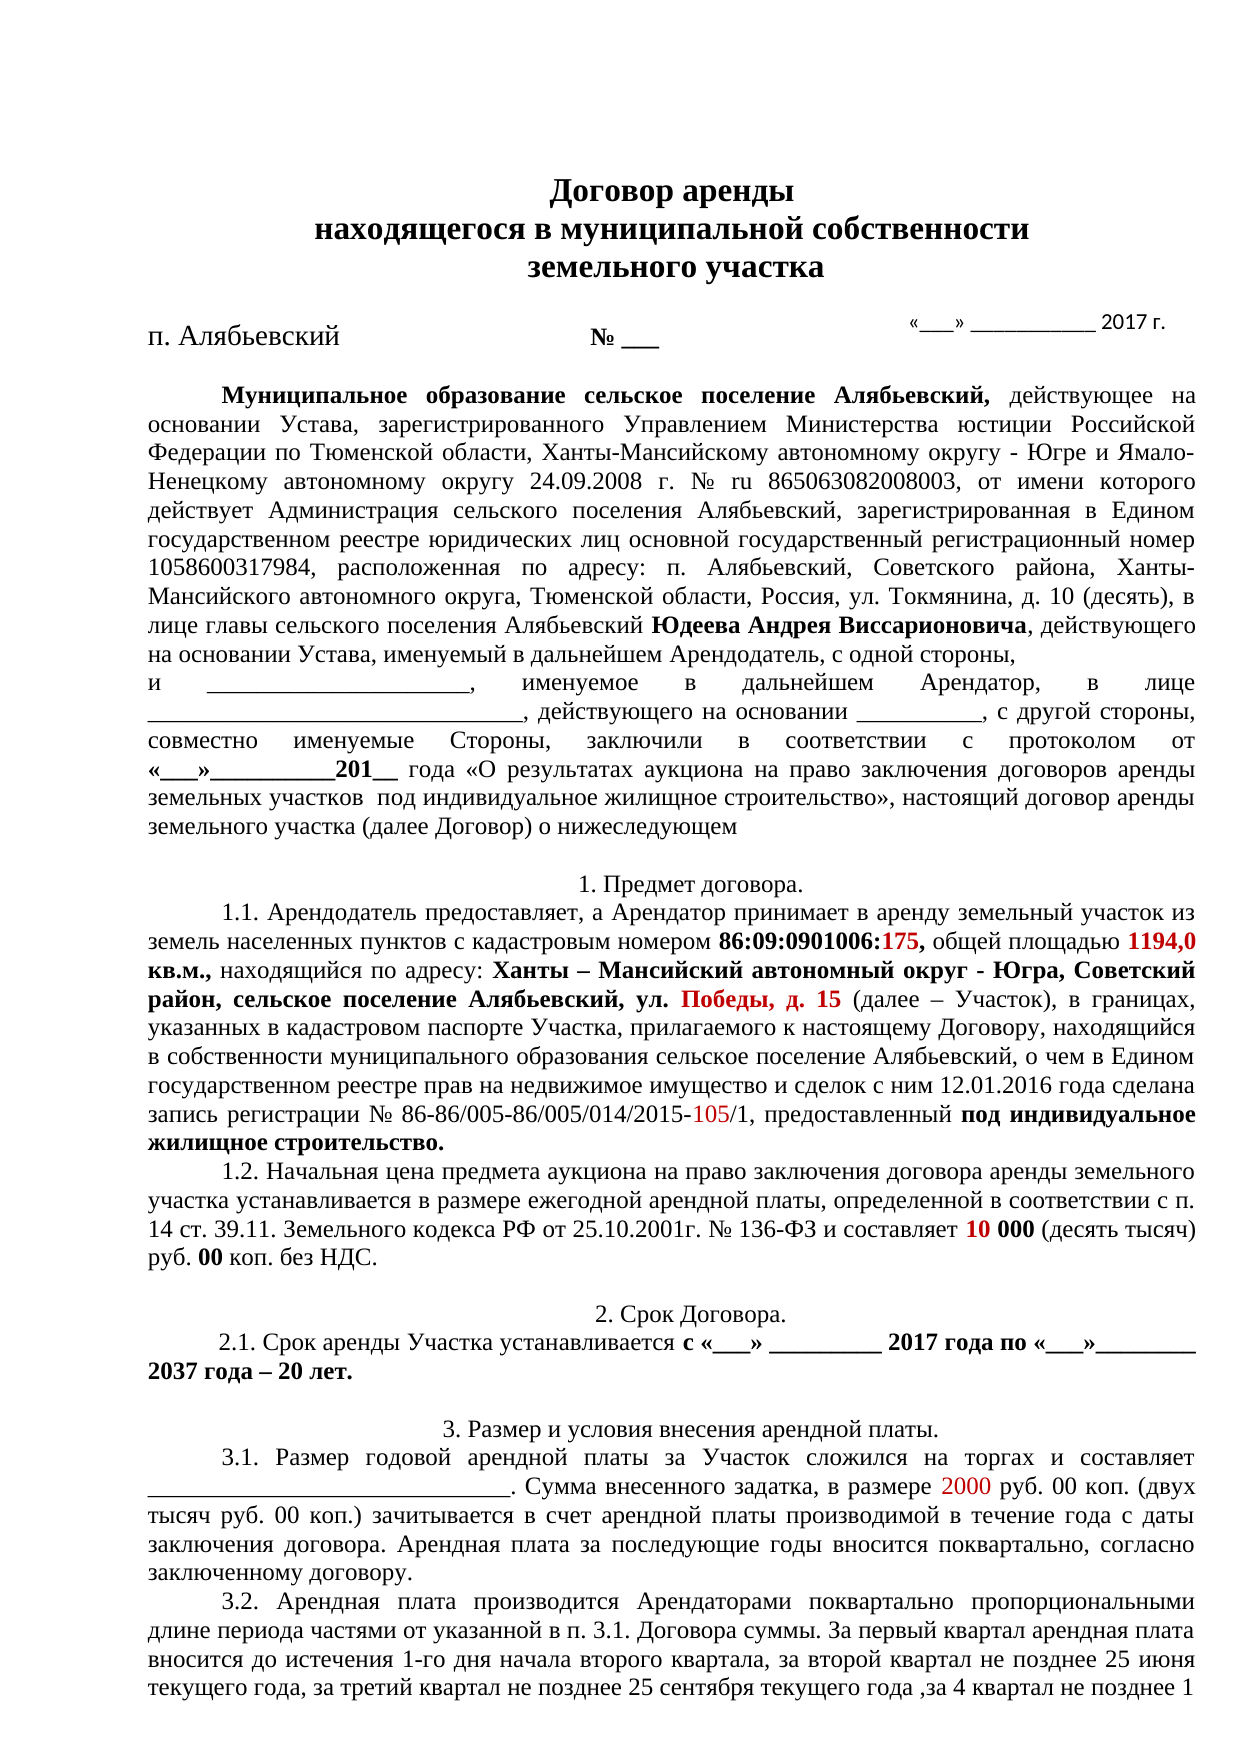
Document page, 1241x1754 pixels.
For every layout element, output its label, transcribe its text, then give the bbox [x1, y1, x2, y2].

text Муниципальное образование сельское поселение Алябьевский, действующее на основании Устава, зарегистрированного Управлением Министерства юстиции Российской Федерации по Тюменской области, Ханты-Мансийскому автономному округу - Югре и Ямало-Ненецкому автономному округу 24.09.2008 г. № ru 865063082008003, от имени которого действует Администрация сельского поселения Алябьевский, зарегистрированная в Едином государственном реестре юридических лиц основной государственный регистрационный номер 1058600317984, расположенная по адресу: п. Алябьевский, Советского района, Ханты-Мансийского автономного округа, Тюменской области, Россия, ул. Токмянина, д. 10 (десять), в лице главы сельского поселения Алябьевский Юдеева Андрея Виссарионовича, действующего на основании Устава, именуемый в дальнейшем Арендодатель, с одной стороны, [148, 380, 1196, 667]
text 2.1. Срок аренды Участка устанавливается с «___» _________ 2017 года по «___»________ 2037 года – 20 лет. [148, 1327, 1196, 1385]
text земельного участка [148, 246, 1196, 285]
text 1. Предмет договора. [185, 869, 1196, 897]
text 3. Размер и условия внесения арендной платы. [185, 1414, 1196, 1442]
text и _____________________, именуемое в дальнейшем Арендатор, в лице ______________________________, действующего на основании __________, с другой стороны, совместно именуемые Стороны, заключили в соответствии с протоколом от «___»__________201__ года «О результатах аукциона на право заключения договоров аренды земельных участков под индивидуальное жилищное строительство», настоящий договор аренды земельного участка (далее Договор) о нижеследующем [148, 667, 1196, 840]
text п. Алябьевский № ___ [148, 318, 877, 352]
text 1.2. Начальная цена предмета аукциона на право заключения договора аренды земельного участка устанавливается в размере ежегодной арендной платы, определенной в соответствии с п. 14 ст. 39.11. Земельного кодекса РФ от 25.10.2001г. № 136-ФЗ и составляет 10 000 (десять тысяч) руб. 00 коп. без НДС. [148, 1156, 1196, 1271]
text Договор аренды находящегося в муниципальной собственности [148, 170, 1196, 246]
text 1.1. Арендодатель предоставляет, а Арендатор принимает в аренду земельный участок из земель населенных пунктов с кадастровым номером 86:09:0901006:175, общей площадью 1194,0 кв.м., находящийся по адресу: Ханты – Мансийский автономный округ - Югра, Советский район, сельское поселение Алябьевский, ул. Победы, д. 15 (далее – Участок), в границах, указанных в кадастровом паспорте Участка, прилагаемого к настоящему Договору, находящийся в собственности муниципального образования сельское поселение Алябьевский, о чем в Едином государственном реестре прав на недвижимое имущество и сделок с ним 12.01.2016 года сделана запись регистрации № 86-86/005-86/005/014/2015-105/1, предоставленный под индивидуальное жилищное строительство. [148, 897, 1196, 1156]
text 2. Срок Договора. [185, 1299, 1196, 1327]
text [148, 1586, 1196, 1701]
text 3.1. Размер годовой арендной платы за Участок сложился на торгах и составляет _____________________________. Сумма внесенного задатка, в размере 2000 руб. 00 коп. (двух тысяч руб. 00 коп.) зачитывается в счет арендной платы производимой в течение года с даты заключения договора. Арендная плата за последующие годы вносится поквартально, согласно заключенному договору. [148, 1442, 1196, 1586]
